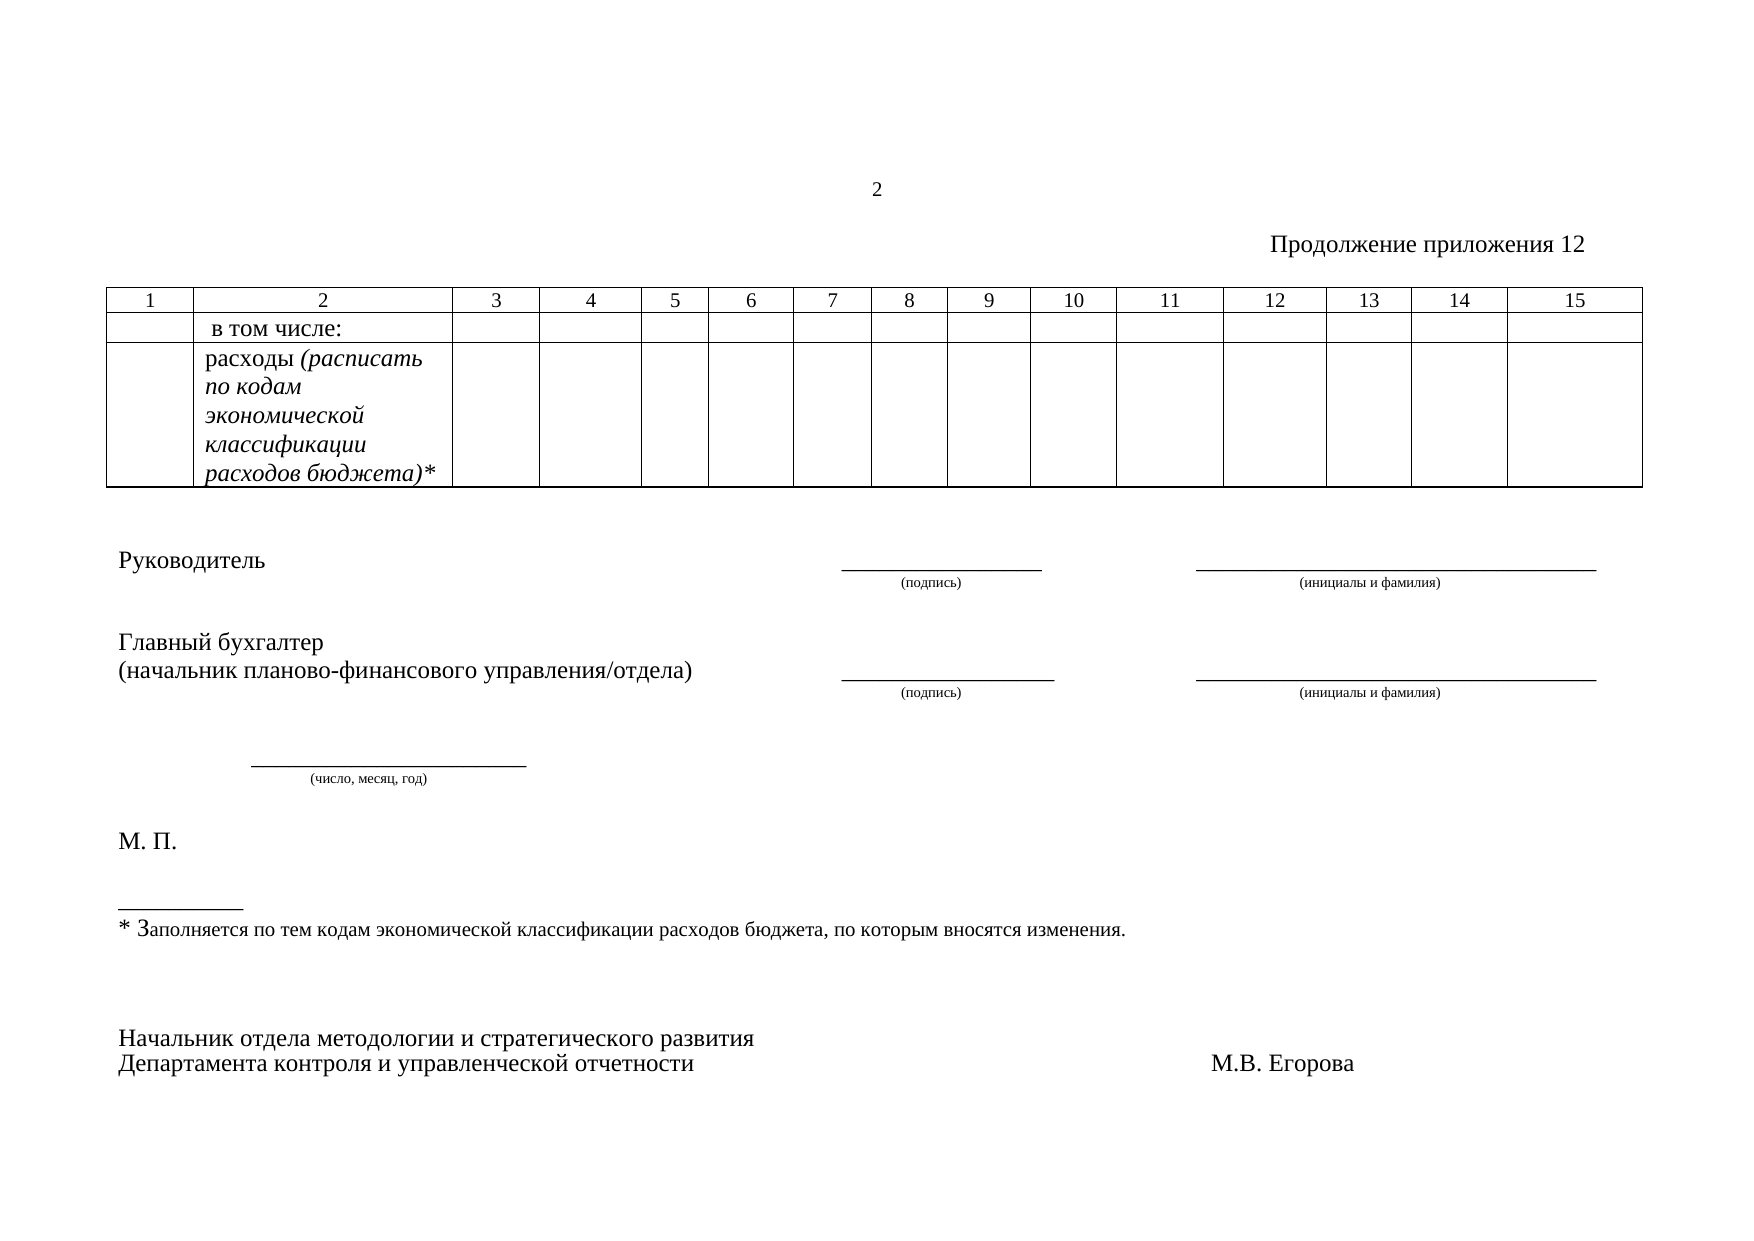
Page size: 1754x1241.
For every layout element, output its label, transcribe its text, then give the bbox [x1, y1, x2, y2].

table_cell [540, 343, 641, 486]
table_header 1 [107, 288, 193, 312]
table_header 12 [1224, 288, 1326, 312]
table_header 5 [642, 288, 708, 312]
table_cell [1412, 343, 1507, 486]
table_header 14 [1412, 288, 1507, 312]
table_cell [1224, 343, 1326, 486]
table_cell [1508, 313, 1642, 342]
table_cell [107, 343, 193, 486]
table_header 6 [709, 288, 793, 312]
table_cell [872, 313, 947, 342]
text (подпись) (инициалы и фамилия) [118, 574, 1636, 602]
text ______________________ [192, 741, 1636, 769]
table_cell [1327, 313, 1411, 342]
table_cell в том числе: [194, 313, 452, 342]
table_cell расходы (расписать по кодам экономической классификации расходов бюджета)* [194, 343, 452, 486]
table_cell [948, 313, 1030, 342]
table_header 7 [794, 288, 871, 312]
table_cell [794, 313, 871, 342]
table_cell [540, 313, 641, 342]
table_header 8 [872, 288, 947, 312]
table_cell [642, 343, 708, 486]
table_header 2 [194, 288, 452, 312]
table_cell [872, 343, 947, 486]
table_cell [794, 343, 871, 486]
table_cell [948, 343, 1030, 486]
table_cell [453, 313, 539, 342]
table_cell [1031, 313, 1116, 342]
text (число, месяц, год) [192, 769, 1636, 798]
table_cell [1117, 313, 1223, 342]
table_cell [1412, 313, 1507, 342]
table_cell [709, 313, 793, 342]
table_cell [1224, 313, 1326, 342]
table_header 3 [453, 288, 539, 312]
text * Заполняется по тем кодам экономической классификации расходов бюджета, по которым вносятся изменения. [118, 913, 1636, 941]
table_header 9 [948, 288, 1030, 312]
table_cell [453, 343, 539, 486]
table_header 11 [1117, 288, 1223, 312]
table_header 15 [1508, 288, 1642, 312]
table_cell [642, 313, 708, 342]
table_cell [107, 313, 193, 342]
text М. П. [118, 826, 1636, 855]
table_cell [1117, 343, 1223, 486]
table_cell [709, 343, 793, 486]
table_header 4 [540, 288, 641, 312]
text Начальник отдела методологии и стратегического развития [118, 1025, 1607, 1051]
text Руководитель ________________ ________________________________ [118, 545, 1636, 574]
table_cell [1327, 343, 1411, 486]
table_cell [1508, 343, 1642, 486]
table_header 10 [1031, 288, 1116, 312]
text Продолжение приложения 12 [118, 229, 1636, 258]
text __________ [118, 884, 1607, 913]
text Департамента контроля и управленческой отчетности М.В. Егорова [118, 1051, 1607, 1077]
table_header 13 [1327, 288, 1411, 312]
text Главный бухгалтер (начальник планово-финансового управления/отдела) _________________ ________________________________ [118, 627, 1636, 684]
table_cell [1031, 343, 1116, 486]
text (подпись) (инициалы и фамилия) [118, 684, 1636, 713]
